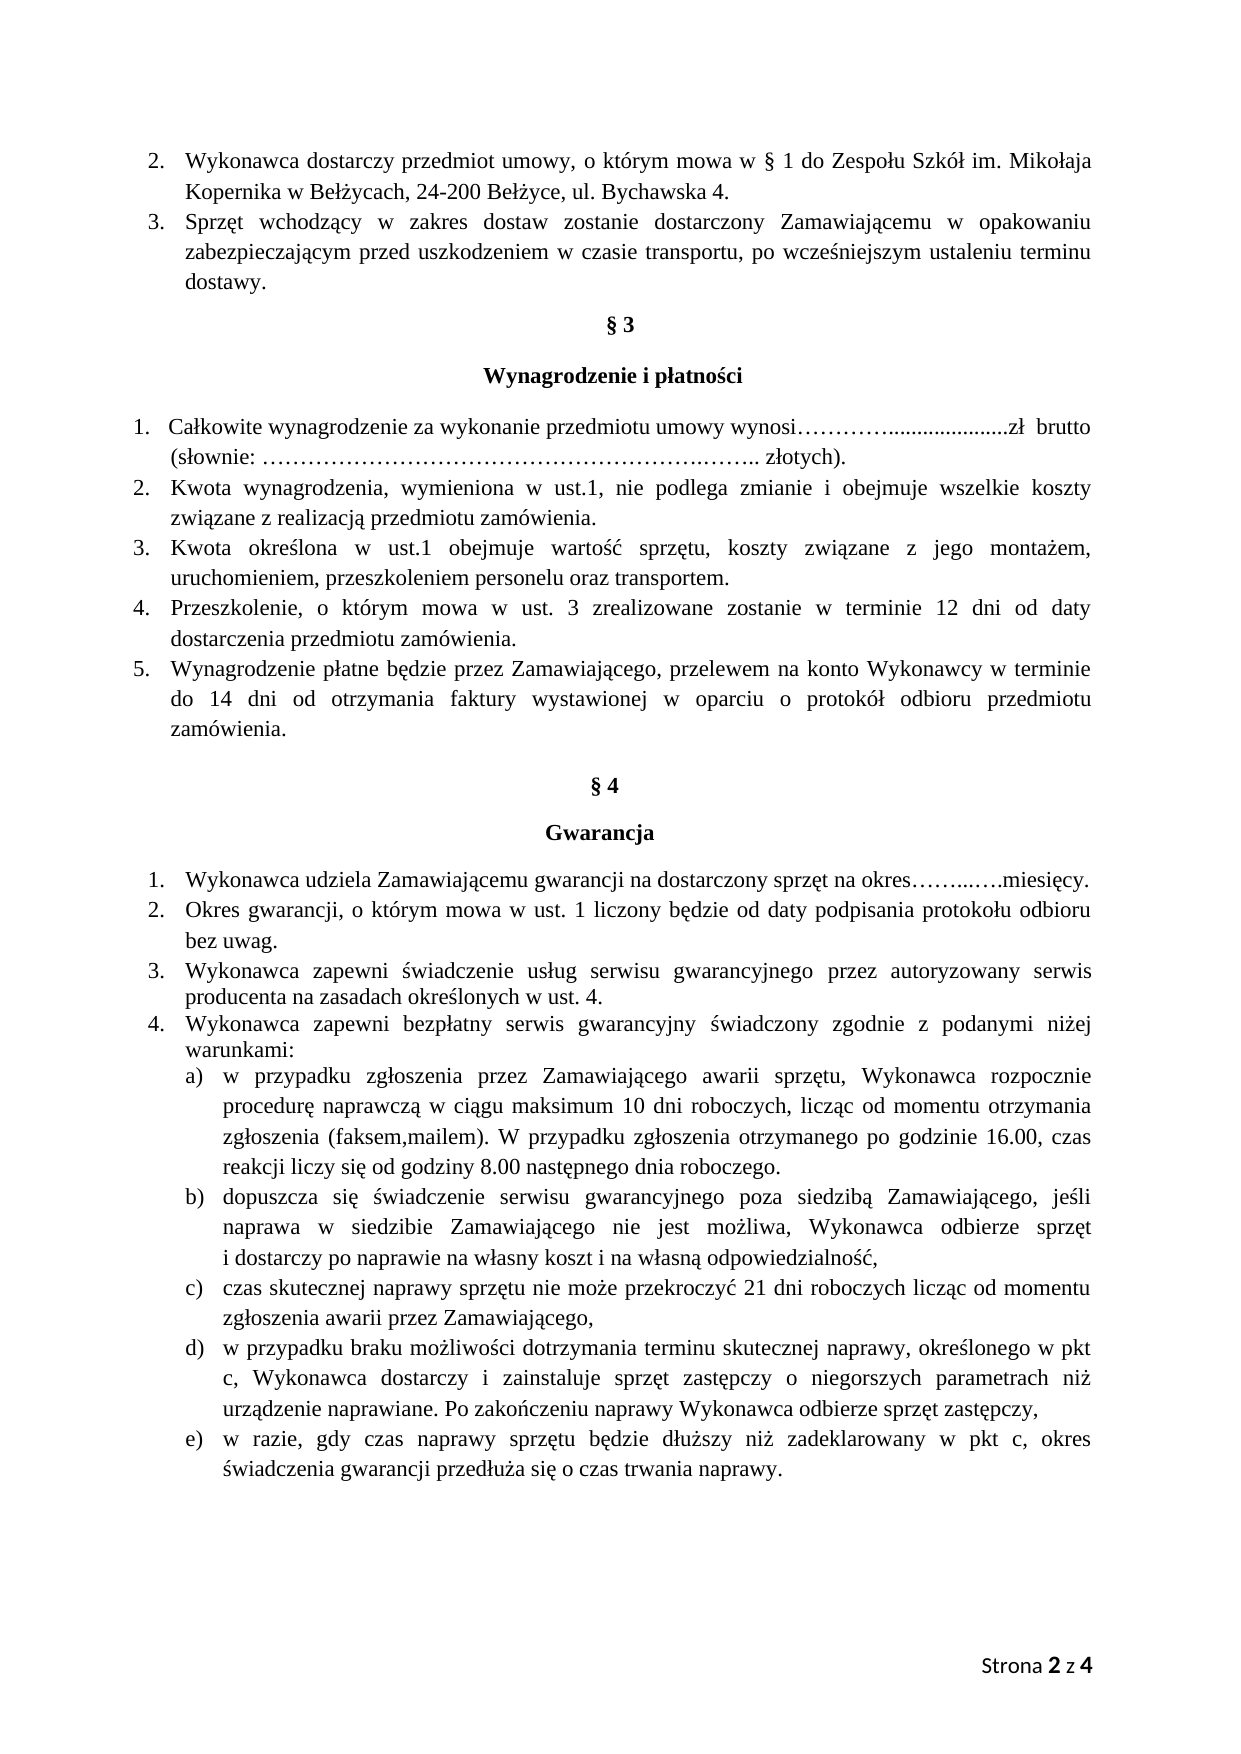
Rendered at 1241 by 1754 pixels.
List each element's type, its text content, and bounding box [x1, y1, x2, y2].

list Wynagrodzenie płatne będzie przez Zamawiającego, przelewem na konto Wykonawcy w terminie do 14 dni od otrzymania faktury wystawionej w oparciu o protokół odbioru przedmiotu zamówienia. [133, 655, 1093, 742]
list Przeszkolenie, o którym mowa w ust. 3 zrealizowane zostanie w terminie 12 dni od daty dostarczenia przedmiotu zamówienia. [133, 594, 1093, 651]
list Wykonawca zapewni bezpłatny serwis gwarancyjny świadczony zgodnie z podanymi niżej warunkami: [148, 1009, 1093, 1062]
list w razie, gdy czas naprawy sprzętu będzie dłuższy niż zadeklarowany w pkt c, okres świadczenia gwarancji przedłuża się o czas trwania naprawy. [185, 1425, 1093, 1481]
list Wykonawca zapewni świadczenie usług serwisu gwarancyjnego przez autoryzowany serwis producenta na zasadach określonych w ust. 4. [148, 957, 1093, 1009]
list dopuszcza się świadczenie serwisu gwarancyjnego poza siedzibą Zamawiającego, jeśli naprawa w siedzibie Zamawiającego nie jest możliwa, Wykonawca odbierze sprzęt i dostarczy po naprawie na własny koszt i na własną odpowiedzialność, [185, 1183, 1093, 1270]
list § 4 [208, 772, 1093, 798]
text § 3 [148, 311, 1093, 337]
list Wykonawca dostarczy przedmiot umowy, o którym mowa w § 1 do Zespołu Szkół im. Mikołaja Kopernika w Bełżycach, 24-200 Bełżyce, ul. Bychawska 4. [148, 148, 1093, 204]
text Gwarancja [516, 819, 1093, 845]
list czas skutecznej naprawy sprzętu nie może przekroczyć 21 dni roboczych licząc od momentu zgłoszenia awarii przez Zamawiającego, [185, 1274, 1093, 1330]
list Sprzęt wchodzący w zakres dostaw zostanie dostarczony Zamawiającemu w opakowaniu zabezpieczającym przed uszkodzeniem w czasie transportu, po wcześniejszym ustaleniu terminu dostawy. [148, 208, 1093, 295]
list Wykonawca udziela Zamawiającemu gwarancji na dostarczony sprzęt na okres……...….miesięcy. [148, 866, 1093, 893]
list w przypadku zgłoszenia przez Zamawiającego awarii sprzętu, Wykonawca rozpocznie procedurę naprawczą w ciągu maksimum 10 dni roboczych, licząc od momentu otrzymania zgłoszenia (faksem,mailem). W przypadku zgłoszenia otrzymanego po godzinie 16.00, czas reakcji liczy się od godziny 8.00 następnego dnia roboczego. [185, 1062, 1093, 1179]
list Kwota określona w ust.1 obejmuje wartość sprzętu, koszty związane z jego montażem, uruchomieniem, przeszkoleniem personelu oraz transportem. [133, 534, 1093, 591]
list Całkowite wynagrodzenie za wykonanie przedmiotu umowy wynosi………….....................zł brutto (słownie: ………………………………………………….…….. złotych). [133, 413, 1093, 470]
list Kwota wynagrodzenia, wymieniona w ust.1, nie podlega zmianie i obejmuje wszelkie koszty związane z realizacją przedmiotu zamówienia. [133, 474, 1093, 530]
list Okres gwarancji, o którym mowa w ust. 1 liczony będzie od daty podpisania protokołu odbioru bez uwag. [148, 896, 1093, 953]
text Wynagrodzenie i płatności [133, 362, 1093, 388]
list w przypadku braku możliwości dotrzymania terminu skutecznej naprawy, określonego w pkt c, Wykonawca dostarczy i zainstaluje sprzęt zastępczy o niegorszych parametrach niż urządzenie naprawiane. Po zakończeniu naprawy Wykonawca odbierze sprzęt zastępczy, [185, 1334, 1093, 1421]
